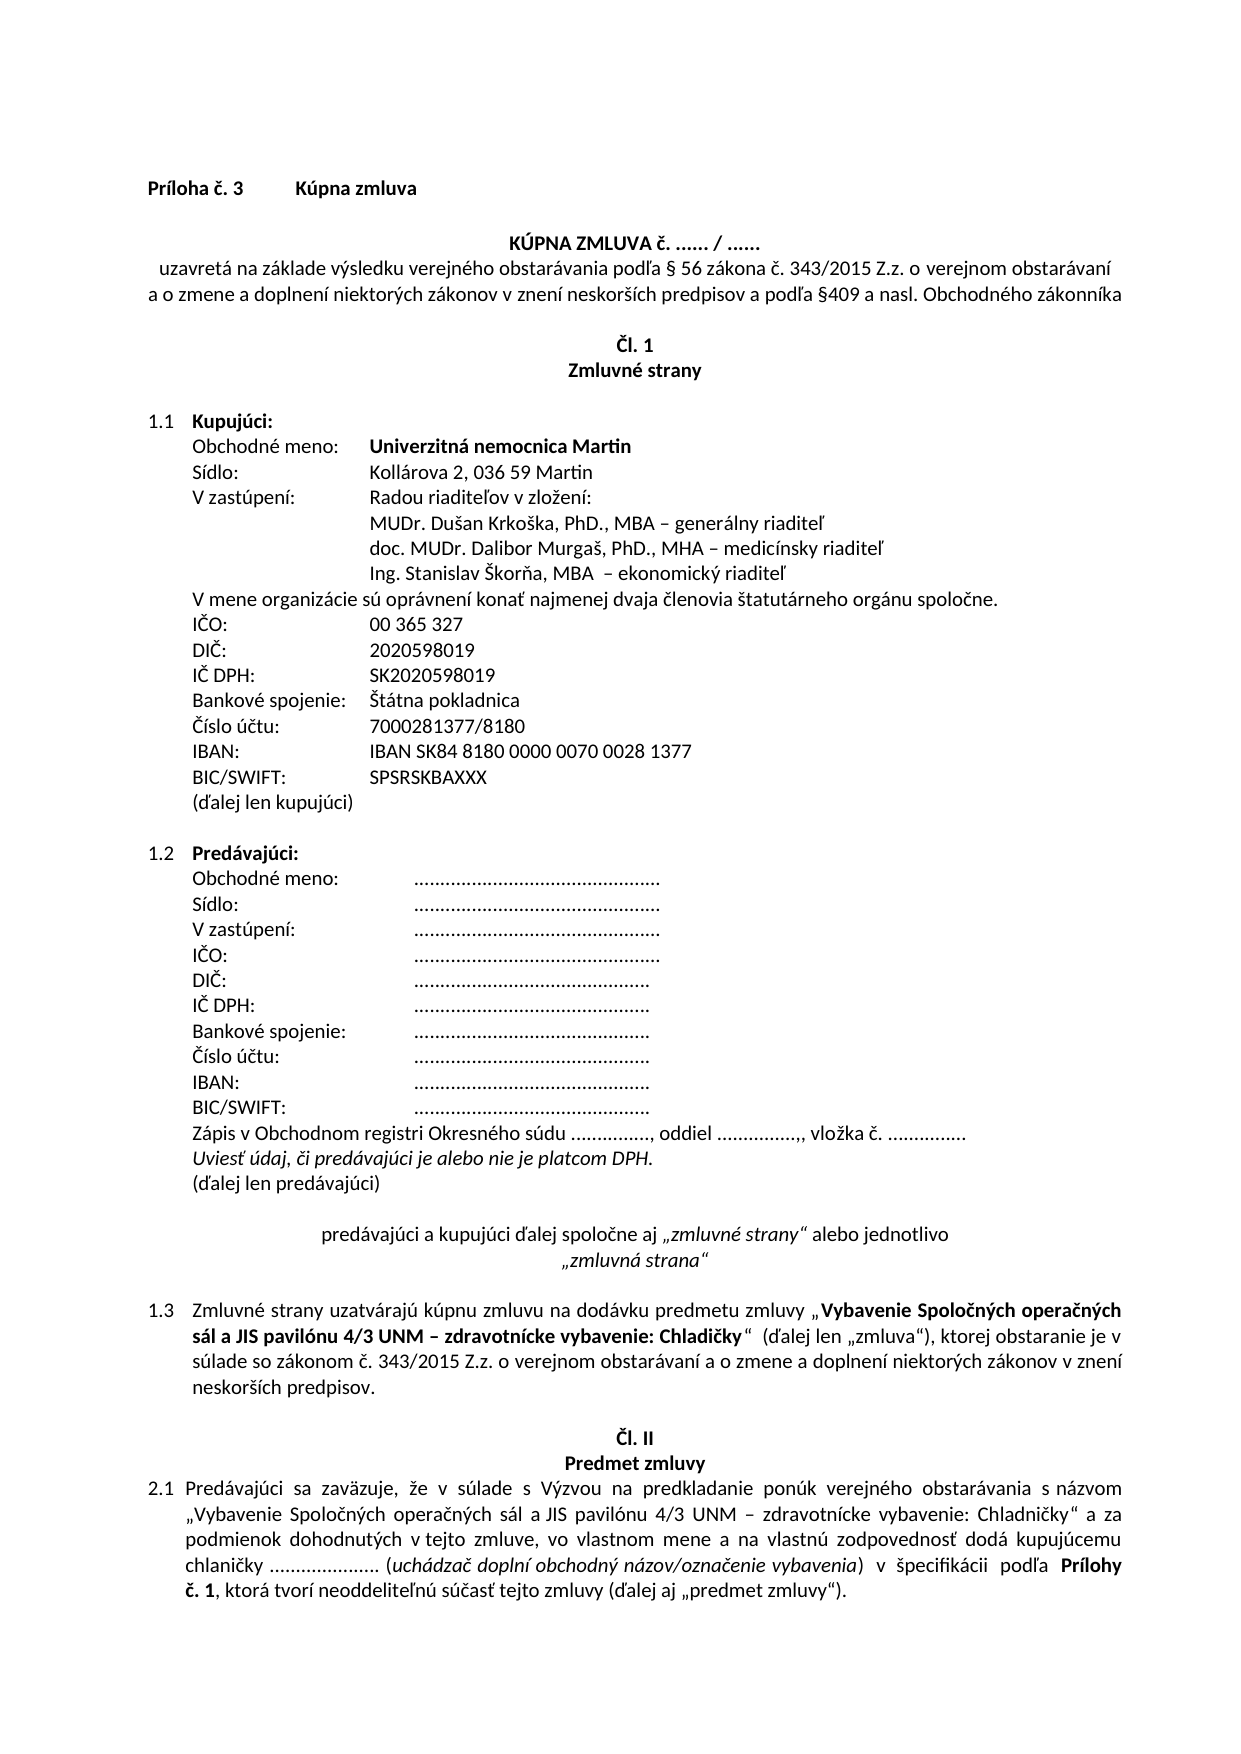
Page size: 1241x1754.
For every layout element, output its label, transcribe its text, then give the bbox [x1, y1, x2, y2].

text (ďalej len kupujúci) [148, 789, 1122, 815]
text Čl. II [148, 1425, 1122, 1450]
text Číslo účtu: ............................................. [148, 1043, 1122, 1069]
text DIČ: 2020598019 [148, 637, 1122, 662]
subtitle IČ DPH: ............................................. [148, 993, 1122, 1018]
text IBAN: IBAN SK84 8180 0000 0070 0028 1377 [148, 738, 1122, 764]
text IČO: 00 365 327 [148, 611, 1122, 637]
text BIC/SWIFT: SPSRSKBAXXX [148, 764, 1122, 789]
text Číslo účtu: 7000281377/8180 [148, 713, 1122, 738]
text predávajúci a kupujúci ďalej spoločne aj „zmluvné strany“ alebo jednotlivo [148, 1221, 1122, 1247]
text IČO: ............................................... [148, 942, 1122, 967]
text uzavretá na základe výsledku verejného obstarávania podľa § 56 zákona č. 343/2015 Z.z. o verejnom obstarávaní a o zmene a doplnení niektorých zákonov v znení neskorších predpisov a podľa §409 a nasl. Obchodného zákonníka [148, 256, 1122, 306]
text MUDr. Dušan Krkoška, PhD., MBA – generálny riaditeľ [148, 510, 1122, 535]
subtitle Obchodné meno: Univerzitná nemocnica Martin [148, 433, 1137, 459]
text V mene organizácie sú oprávnení konať najmenej dvaja členovia štatutárneho orgánu spoločne. [148, 586, 1122, 611]
text 1.1 Kupujúci: [148, 408, 1122, 433]
text 1.2 Predávajúci: [148, 840, 1122, 866]
text „zmluvná strana“ [148, 1247, 1122, 1272]
text Sídlo: ............................................... [148, 891, 1122, 916]
text Uviesť údaj, či predávajúci je alebo nie je platcom DPH. [148, 1145, 1122, 1171]
text Čl. 1 [148, 332, 1122, 357]
text IBAN: ............................................. [148, 1069, 1122, 1094]
text Obchodné meno: ............................................... [148, 866, 1122, 891]
subtitle Bankové spojenie: ............................................. [148, 1018, 1122, 1043]
text Predmet zmluvy [148, 1450, 1122, 1476]
list Zmluvné strany [148, 357, 1122, 383]
text Sídlo: Kollárova 2, 036 59 Martin [148, 459, 1122, 484]
text Príloha č. 3 Kúpna zmluva [148, 176, 1122, 201]
text KÚPNA ZMLUVA č. ...... / ...... [148, 230, 1122, 256]
text (ďalej len predávajúci) [148, 1171, 1122, 1196]
text V zastúpení: Radou riaditeľov v zložení: [148, 484, 1122, 510]
text doc. MUDr. Dalibor Murgaš, PhD., MHA – medicínsky riaditeľ [148, 535, 1122, 561]
text BIC/SWIFT: ............................................. [148, 1094, 1122, 1120]
text Ing. Stanislav Škorňa, MBA – ekonomický riaditeľ [148, 561, 1122, 586]
text IČ DPH: SK2020598019 [148, 662, 1122, 688]
list Zmluvné strany uzatvárajú kúpnu zmluvu na dodávku predmetu zmluvy „Vybavenie Spoločných operačných sál a JIS pavilónu 4/3 UNM – zdravotnícke vybavenie: Chladičky“ (ďalej len „zmluva“), ktorej obstaranie je v súlade so zákonom č. 343/2015 Z.z. o verejnom obstarávaní a o zmene a doplnení niektorých zákonov v znení neskorších predpisov. [148, 1298, 1122, 1399]
text Bankové spojenie: Štátna pokladnica [148, 688, 1122, 713]
list Predávajúci sa zaväzuje, že v súlade s Výzvou na predkladanie ponúk verejného obstarávania s názvom „Vybavenie Spoločných operačných sál a JIS pavilónu 4/3 UNM – zdravotnícke vybavenie: Chladničky“ a za podmienok dohodnutých v tejto zmluve, vo vlastnom mene a na vlastnú zodpovednosť dodá kupujúcemu chlaničky ..................... (uchádzač doplní obchodný názov/označenie vybavenia) v špecifikácii podľa Prílohy č. 1, ktorá tvorí neoddeliteľnú súčasť tejto zmluvy (ďalej aj „predmet zmluvy“). [148, 1476, 1122, 1603]
text V zastúpení: ............................................... [148, 916, 1122, 942]
text Zápis v Obchodnom registri Okresného súdu ..............., oddiel ...............,, vložka č. ............... [148, 1120, 1122, 1145]
subtitle DIČ: ............................................. [148, 967, 1122, 993]
